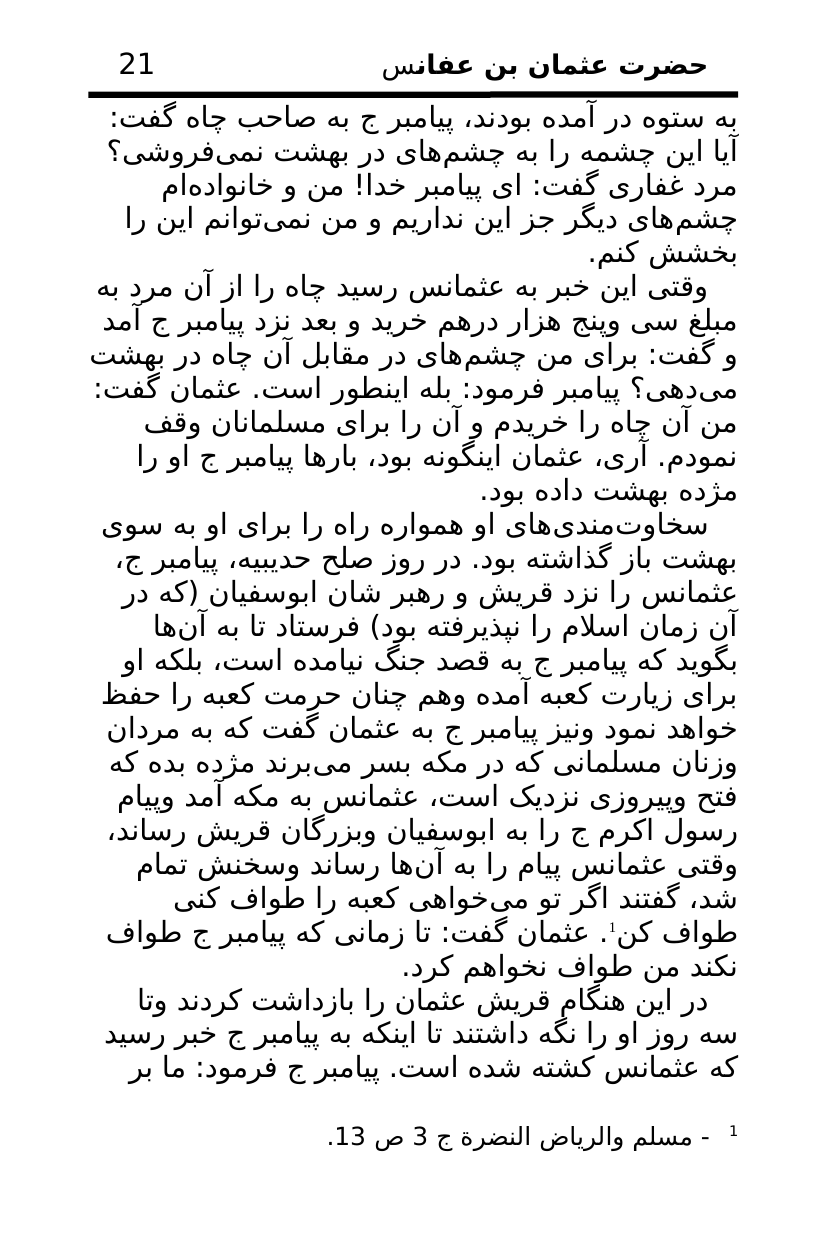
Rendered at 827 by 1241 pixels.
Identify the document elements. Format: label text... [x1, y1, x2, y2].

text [89, 983, 738, 1085]
text وقتی این خبر به عثمانس رسید چاه را از آن مرد به مبلغ سی وپنج هزار درهم خرید و بعد نزد پیامبر ج آمد و گفت: برای من چشم‌های در مقابل آن چاه در بهشت می‌دهی؟ پیامبر فرمود: بله اینطور است. عثمان گفت: من آن چاه را خریدم و آن را برای مسلمانان وقف نمودم. آری، عثمان اینگونه بود، بارها پیامبر ج او را مژده بهشت داده بود. [89, 270, 738, 507]
text سخاوت‌مندی‌های او همواره راه را برای او به سوی بهشت باز گذاشته بود. در روز صلح حدیبیه، پیامبر ج، عثمانس را نزد قریش و رهبر شان ابوسفیان (که در آن زمان اسلام را نپذیرفته بود) فرستاد تا به آن‌ها بگوید که پیامبر ج به قصد جنگ نیامده است، بلکه او برای زیارت کعبه آمده وهم چنان حرمت کعبه را حفظ خواهد نمود ونیز پیامبر ج به عثمان گفت که به مردان وزنان مسلمانی که در مکه بسر می‌برند مژده بده که فتح وپیروزی نزدیک است، عثمانس به مکه آمد وپیام رسول اکرم ج را به ابوسفیان وبزرگان قریش رساند، وقتی عثمانس پیام را به آن‌ها رساند وسخنش تمام شد، گفتند اگر تو می‌خواهی کعبه را طواف کنی طواف کن. عثمان گفت: تا زمانی که پیامبر ج طواف نکند من طواف نخواهم کرد. [89, 507, 738, 983]
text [89, 100, 738, 270]
